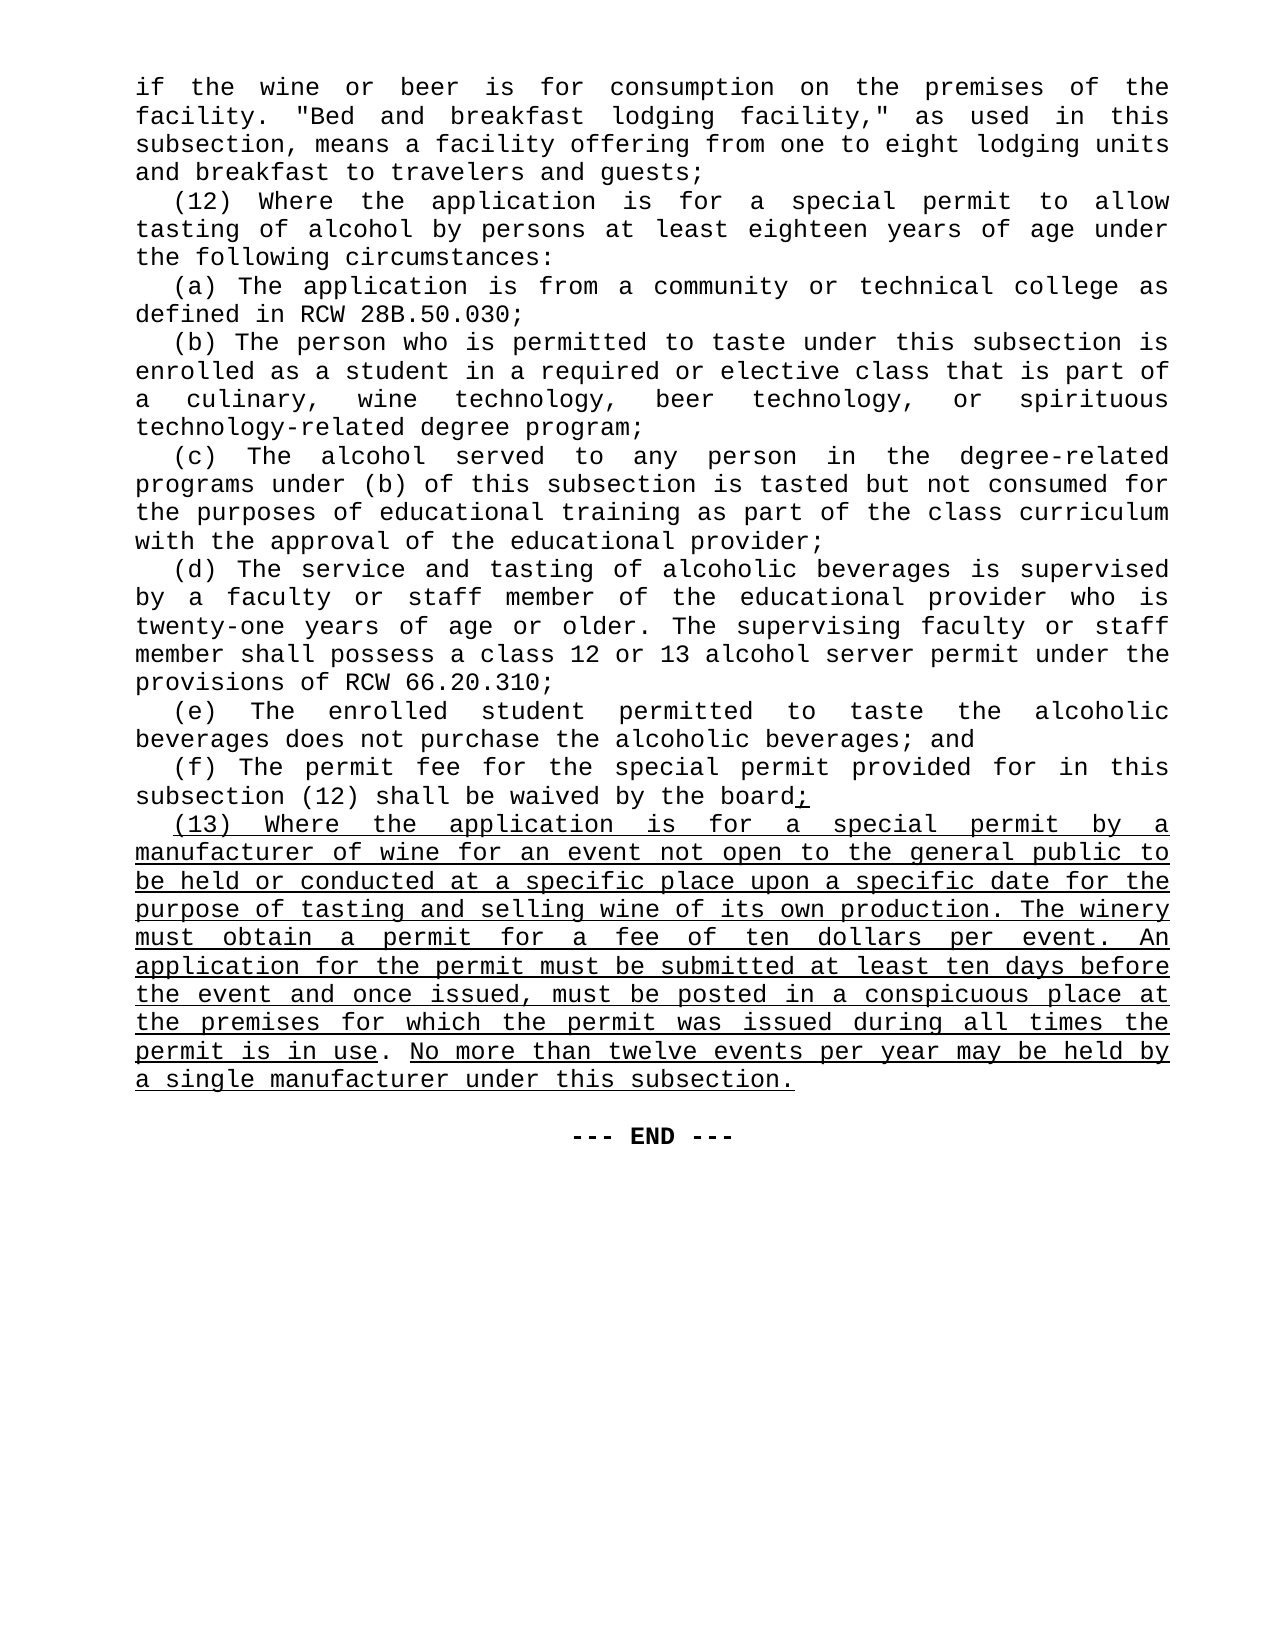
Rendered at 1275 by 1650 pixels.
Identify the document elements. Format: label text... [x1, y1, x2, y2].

text (c) The alcohol served to any person in the degree-related programs under (b) of this subsection is tasted but not consumed for the purposes of educational training as part of the class curriculum with the approval of the educational provider; [135, 443, 1170, 557]
text (12) Where the application is for a special permit to allow tasting of alcohol by persons at least eighteen years of age under the following circumstances: [135, 188, 1170, 273]
text (13) Where the application is for a special permit by a manufacturer of wine for an event not open to the general public to be held or conducted at a specific place upon a specific date for the purpose of tasting and selling wine of its own production. The winery must obtain a permit for a fee of ten dollars per event. An application for the permit must be submitted at least ten days before the event and once issued, must be posted in a conspicuous place at the premises for which the permit was issued during all times the permit is in use. No more than twelve events per year may be held by a single manufacturer under this subsection. [135, 812, 1170, 863]
text (13) Where the application is for a special permit by a manufacturer of wine for an event not open to the general public to be held or conducted at a specific place upon a specific date for the purpose of tasting and selling wine of its own production. The winery must obtain a permit for a fee of ten dollars per event. An application for the permit must be submitted at least ten days before the event and once issued, must be posted in a conspicuous place at the premises for which the permit was issued during all times the permit is in use. No more than twelve events per year may be held by a single manufacturer under this subsection. [135, 1035, 1170, 1095]
text --- END --- [135, 1123, 1170, 1152]
text (b) The person who is permitted to taste under this subsection is enrolled as a student in a required or elective class that is part of a culinary, wine technology, beer technology, or spirituous technology-related degree program; [135, 330, 1170, 443]
text (f) The permit fee for the special permit provided for in this subsection (12) shall be waived by the board; [135, 755, 1170, 812]
text (e) The enrolled student permitted to taste the alcoholic beverages does not purchase the alcoholic beverages; and [135, 698, 1170, 755]
text (d) The service and tasting of alcoholic beverages is supervised by a faculty or staff member of the educational provider who is twenty-one years of age or older. The supervising faculty or staff member shall possess a class 12 or 13 alcohol server permit under the provisions of RCW 66.20.310; [135, 557, 1170, 698]
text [135, 75, 1170, 188]
text (a) The application is from a community or technical college as defined in RCW 28B.50.030; [135, 273, 1170, 330]
